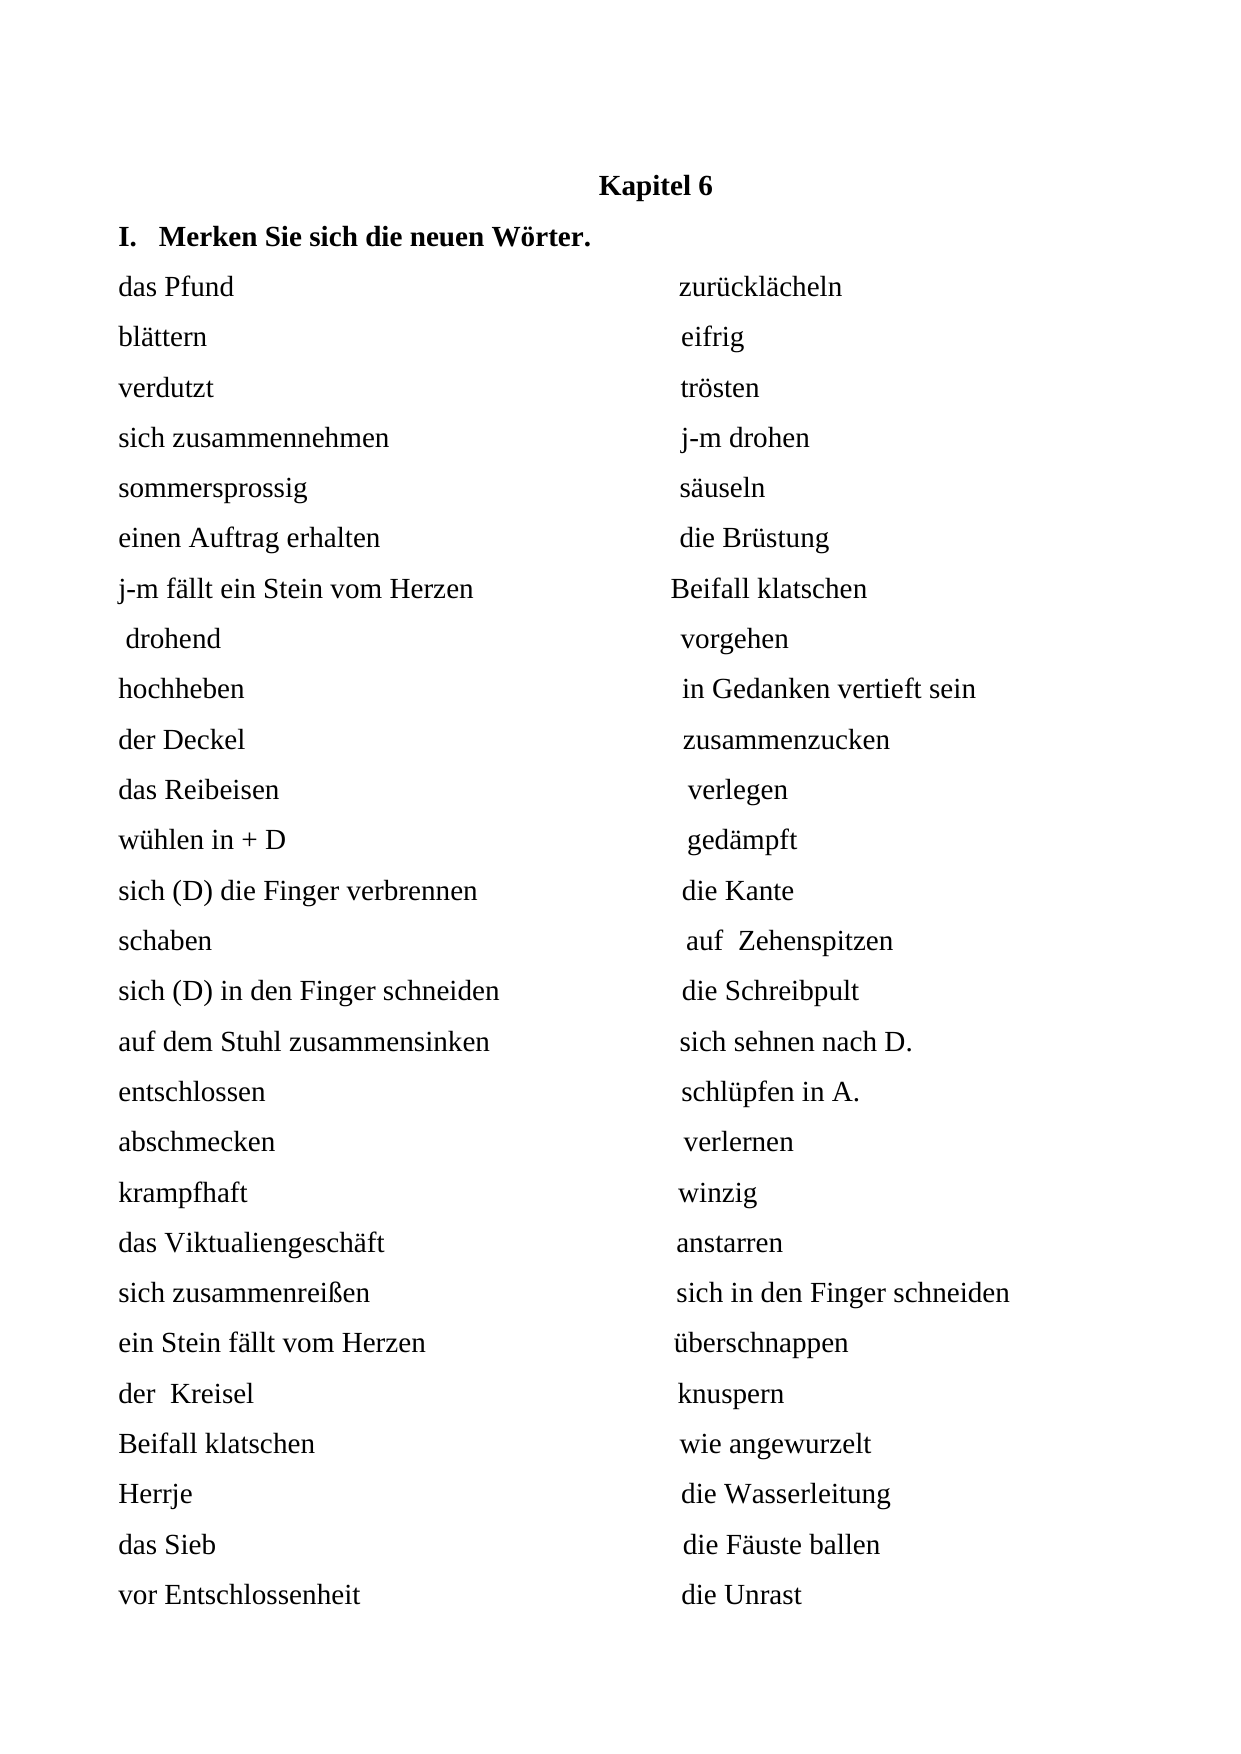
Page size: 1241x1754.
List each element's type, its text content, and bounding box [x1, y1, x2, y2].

text j-m fällt ein Stein vom Herzen Beifall klatschen [118, 571, 1122, 604]
text Beifall klatschen wie angewurzelt [118, 1426, 1122, 1460]
text der Deckel zusammenzucken [118, 722, 1122, 755]
text krampfhaft winzig [118, 1175, 1122, 1208]
text das Reibeisen verlegen [118, 772, 1122, 806]
text vor Entschlossenheit die Unrast [118, 1577, 1122, 1611]
text verdutzt trösten [118, 370, 1122, 403]
text das Sieb die Fäuste ballen [118, 1527, 1122, 1560]
text entschlossen schlüpfen in A. [118, 1074, 1122, 1108]
text schaben auf Zehenspitzen [118, 923, 1122, 957]
text sich (D) die Finger verbrennen die Kante [118, 873, 1122, 906]
text Herrje die Wasserleitung [118, 1477, 1122, 1510]
text das Pfund zurücklächeln [118, 269, 1122, 303]
text sich zusammenreißen sich in den Finger schneiden [118, 1275, 1122, 1309]
text sich zusammennehmen j-m drohen [118, 420, 1122, 453]
text sommersprossig säuseln [118, 470, 1122, 504]
text I. Merken Sie sich die neuen Wörter. [118, 219, 1122, 252]
text auf dem Stuhl zusammensinken sich sehnen nach D. [118, 1024, 1122, 1057]
text blättern eifrig [118, 319, 1122, 353]
text Kapitel 6 [118, 168, 1122, 202]
text wühlen in + D gedämpft [118, 822, 1122, 856]
text sich (D) in den Finger schneiden die Schreibpult [118, 973, 1122, 1007]
text einen Auftrag erhalten die Brüstung [118, 521, 1122, 554]
text das Viktualiengeschäft anstarren [118, 1225, 1122, 1258]
text ein Stein fällt vom Herzen überschnappen [118, 1326, 1122, 1359]
text der Kreisel knuspern [118, 1376, 1122, 1409]
text abschmecken verlernen [118, 1124, 1122, 1158]
text hochheben in Gedanken vertieft sein [118, 672, 1122, 705]
text drohend vorgehen [118, 621, 1122, 655]
